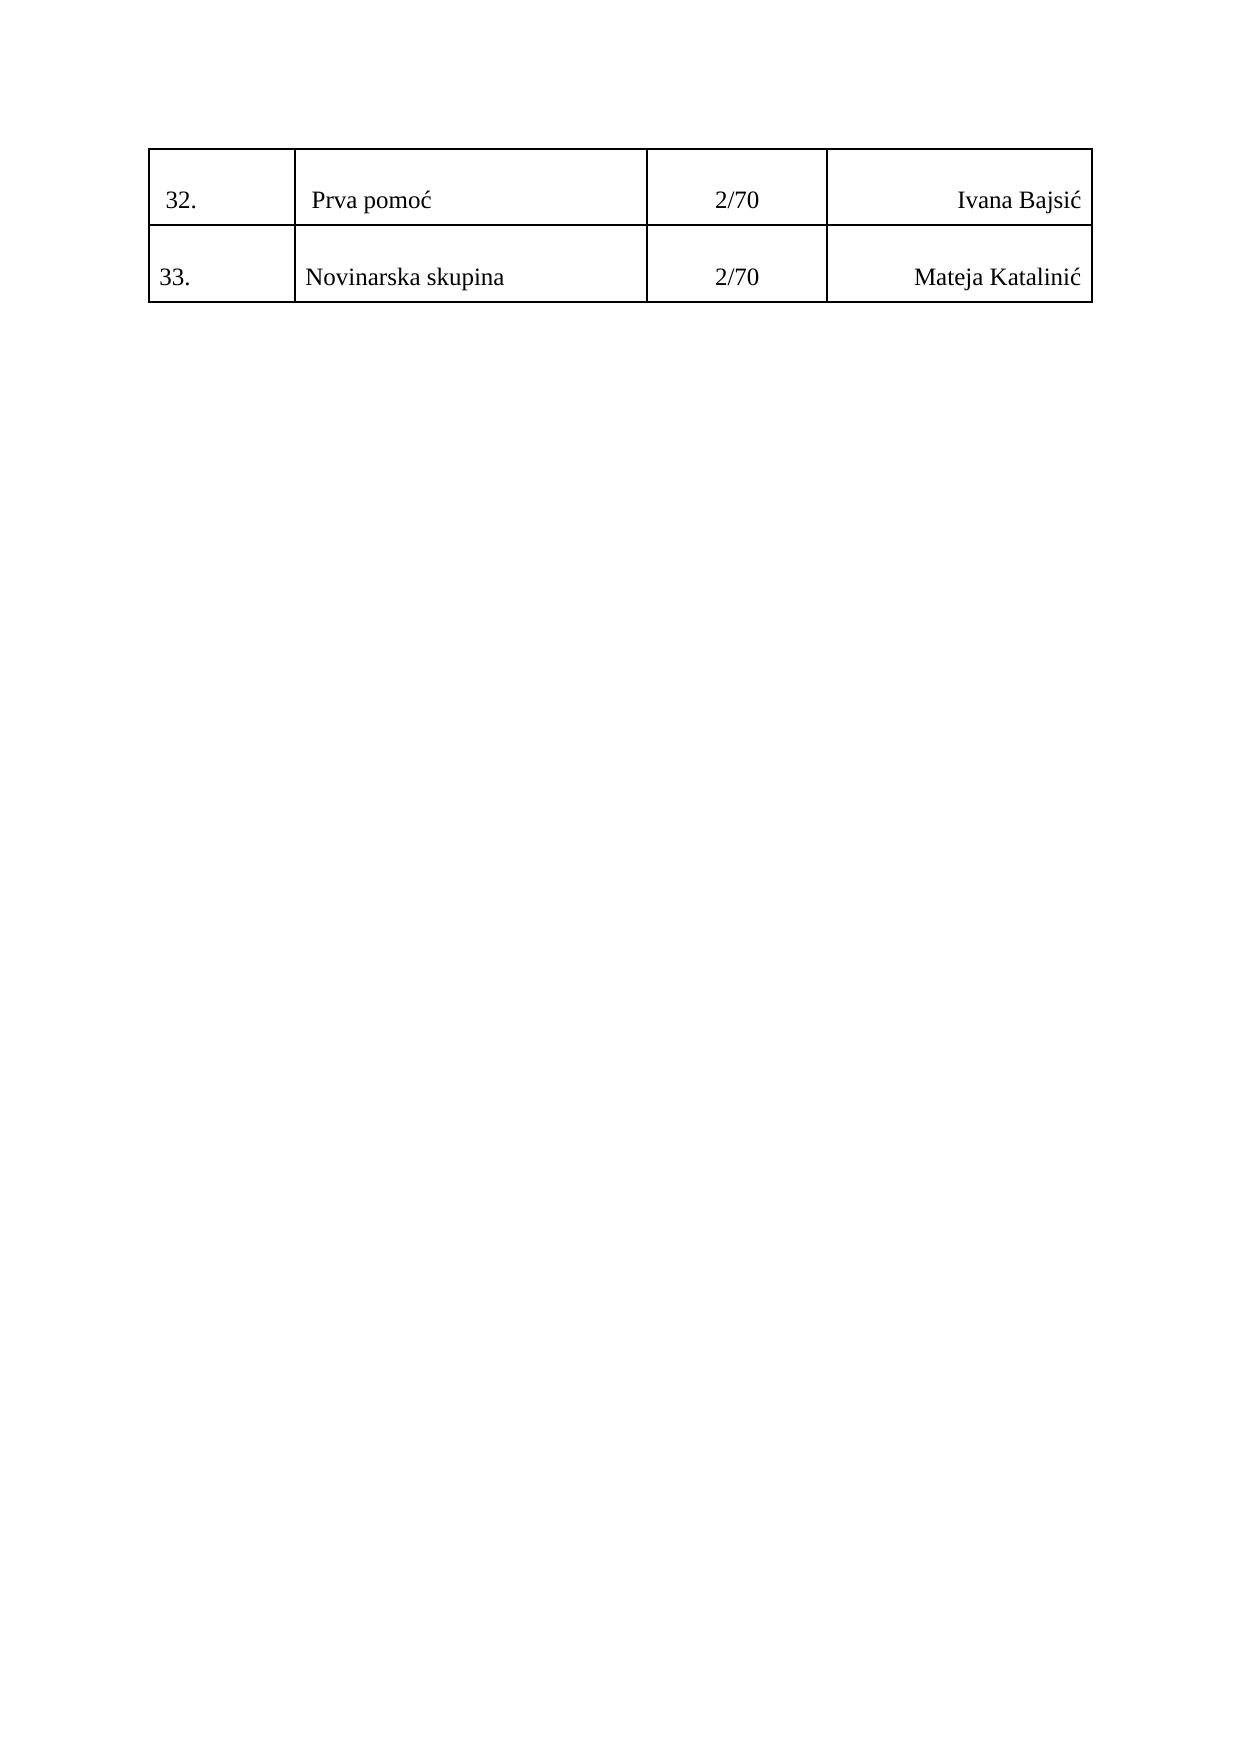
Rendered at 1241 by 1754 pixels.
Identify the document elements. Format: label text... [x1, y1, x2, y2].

table_cell 32. [150, 150, 294, 224]
table_cell 2/70 [648, 226, 826, 301]
table_cell 2/70 [648, 150, 826, 224]
table_cell Mateja Katalinić [828, 226, 1091, 301]
table_cell Ivana Bajsić [828, 150, 1091, 224]
table_cell 33. [150, 226, 294, 301]
table_cell Prva pomoć [296, 150, 646, 224]
table_cell Novinarska skupina [296, 226, 646, 301]
